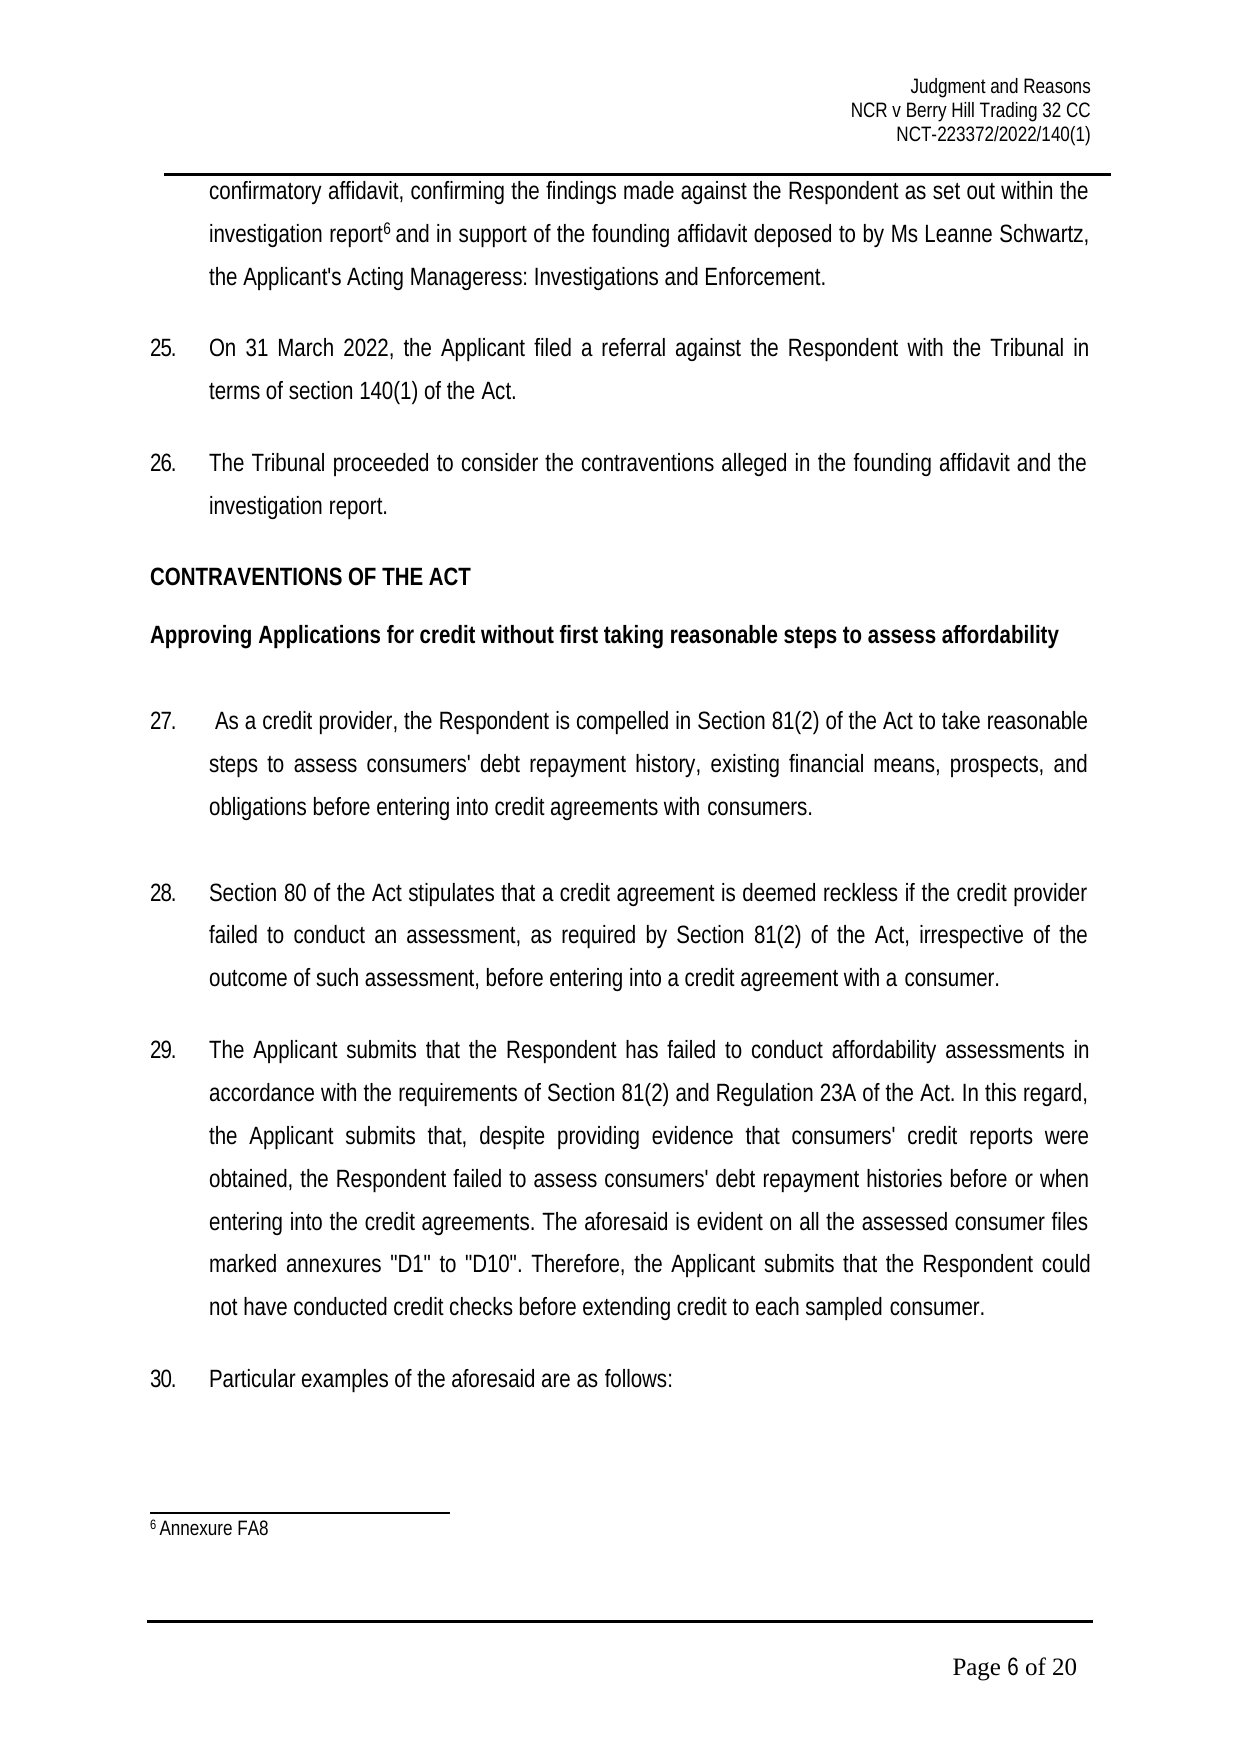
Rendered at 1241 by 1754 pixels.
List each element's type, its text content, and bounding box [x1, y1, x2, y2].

text Approving Applications for credit without first taking reasonable steps to assess affordability [150, 620, 1105, 648]
text confirmatory affidavit, confirming the findings made against the Respondent as set out within the investigation report6 and in support of the founding affidavit deposed to by Ms Leanne Schwartz, the Applicant's Acting Manageress: Investigations and Enforcement. [209, 176, 1091, 290]
text 29. The Applicant submits that the Respondent has failed to conduct affordability assessments in accordance with the requirements of Section 81(2) and Regulation 23A of the Act. In this regard, the Applicant submits that, despite providing evidence that consumers' credit reports were obtained, the Respondent failed to assess consumers' debt repayment histories before or when entering into the credit agreements. The aforesaid is evident on all the assessed consumer files marked annexures "D1" to "D10". Therefore, the Applicant submits that the Respondent could not have conducted credit checks before extending credit to each sampled consumer. [150, 1035, 1091, 1321]
text 25. On 31 March 2022, the Applicant filed a referral against the Respondent with the Tribunal in terms of section 140(1) of the Act. [150, 333, 1090, 405]
subtitle CONTRAVENTIONS OF THE ACT [150, 562, 1105, 591]
text 30. Particular examples of the aforesaid are as follows: [150, 1364, 1105, 1393]
text 27. As a credit provider, the Respondent is compelled in Section 81(2) of the Act to take reasonable steps to assess consumers' debt repayment history, existing financial means, prospects, and obligations before entering into credit agreements with consumers. [150, 706, 1090, 820]
text 6 Annexure FA8 [150, 1516, 1105, 1540]
text 26. The Tribunal proceeded to consider the contraventions alleged in the founding affidavit and the investigation report. [150, 448, 1089, 519]
text 28. Section 80 of the Act stipulates that a credit agreement is deemed reckless if the credit provider failed to conduct an assessment, as required by Section 81(2) of the Act, irrespective of the outcome of such assessment, before entering into a credit agreement with a consumer. [150, 877, 1090, 992]
